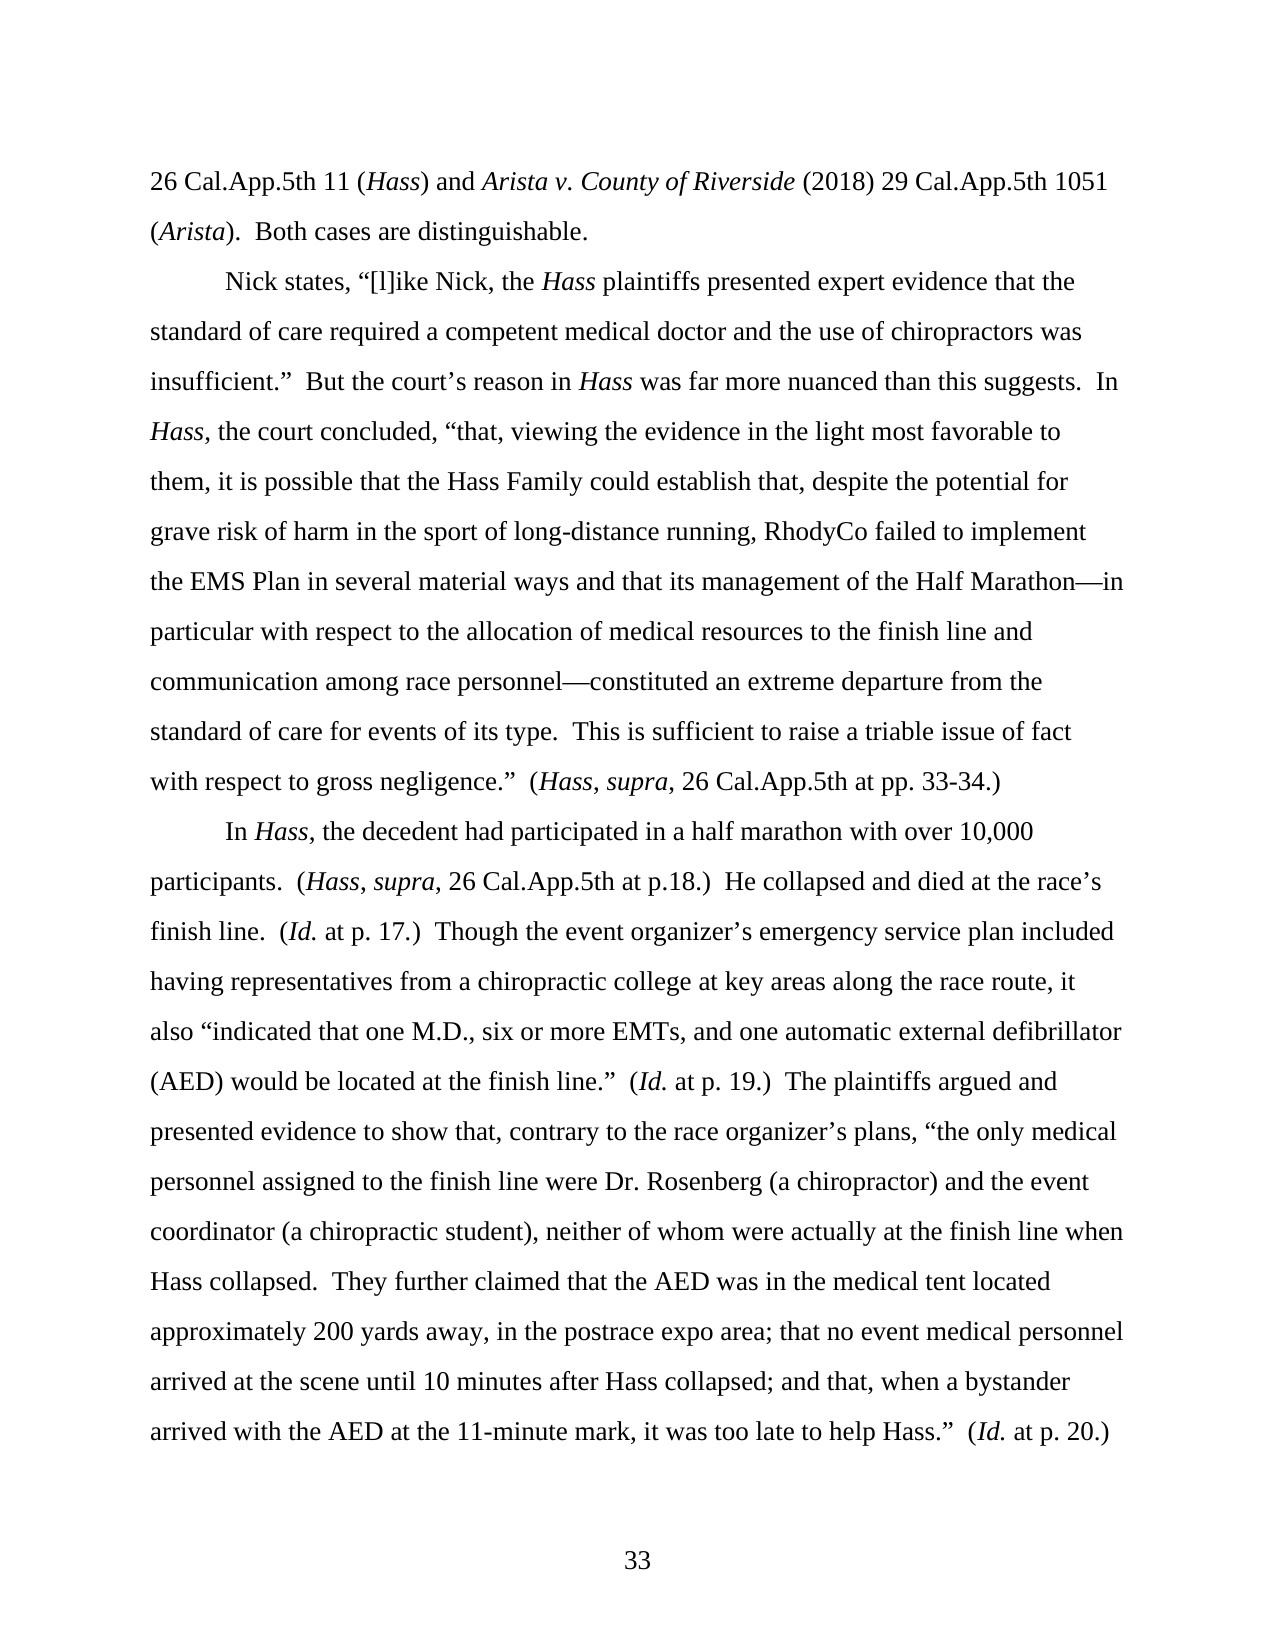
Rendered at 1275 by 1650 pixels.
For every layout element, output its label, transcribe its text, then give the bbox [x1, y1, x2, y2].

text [150, 150, 1125, 250]
text In Hass, the decedent had participated in a half marathon with over 10,000 participants. (Hass, supra, 26 Cal.App.5th at p.18.) He collapsed and died at the race’s finish line. (Id. at p. 17.) Though the event organizer’s emergency service plan included having representatives from a chiropractic college at key areas along the race route, it also “indicated that one M.D., six or more EMTs, and one automatic external defibrillator (AED) would be located at the finish line.” (Id. at p. 19.) The plaintiffs argued and presented evidence to show that, contrary to the race organizer’s plans, “the only medical personnel assigned to the finish line were Dr. Rosenberg (a chiropractor) and the event coordinator (a chiropractic student), neither of whom were actually at the finish line when Hass collapsed. They further claimed that the AED was in the medical tent located approximately 200 yards away, in the postrace expo area; that no event medical personnel arrived at the scene until 10 minutes after Hass collapsed; and that, when a bystander arrived with the AED at the 11-minute mark, it was too late to help Hass.” (Id. at p. 20.) [150, 800, 1125, 1450]
text Nick states, “[l]ike Nick, the Hass plaintiffs presented expert evidence that the standard of care required a competent medical doctor and the use of chiropractors was insufficient.” But the court’s reason in Hass was far more nuanced than this suggests. In Hass, the court concluded, “that, viewing the evidence in the light most favorable to them, it is possible that the Hass Family could establish that, despite the potential for grave risk of harm in the sport of long-distance running, RhodyCo failed to implement the EMS Plan in several material ways and that its management of the Half Marathon—in particular with respect to the allocation of medical resources to the finish line and communication among race personnel—constituted an extreme departure from the standard of care for events of its type. This is sufficient to raise a triable issue of fact with respect to gross negligence.” (Hass, supra, 26 Cal.App.5th at pp. 33-34.) [150, 250, 1125, 800]
